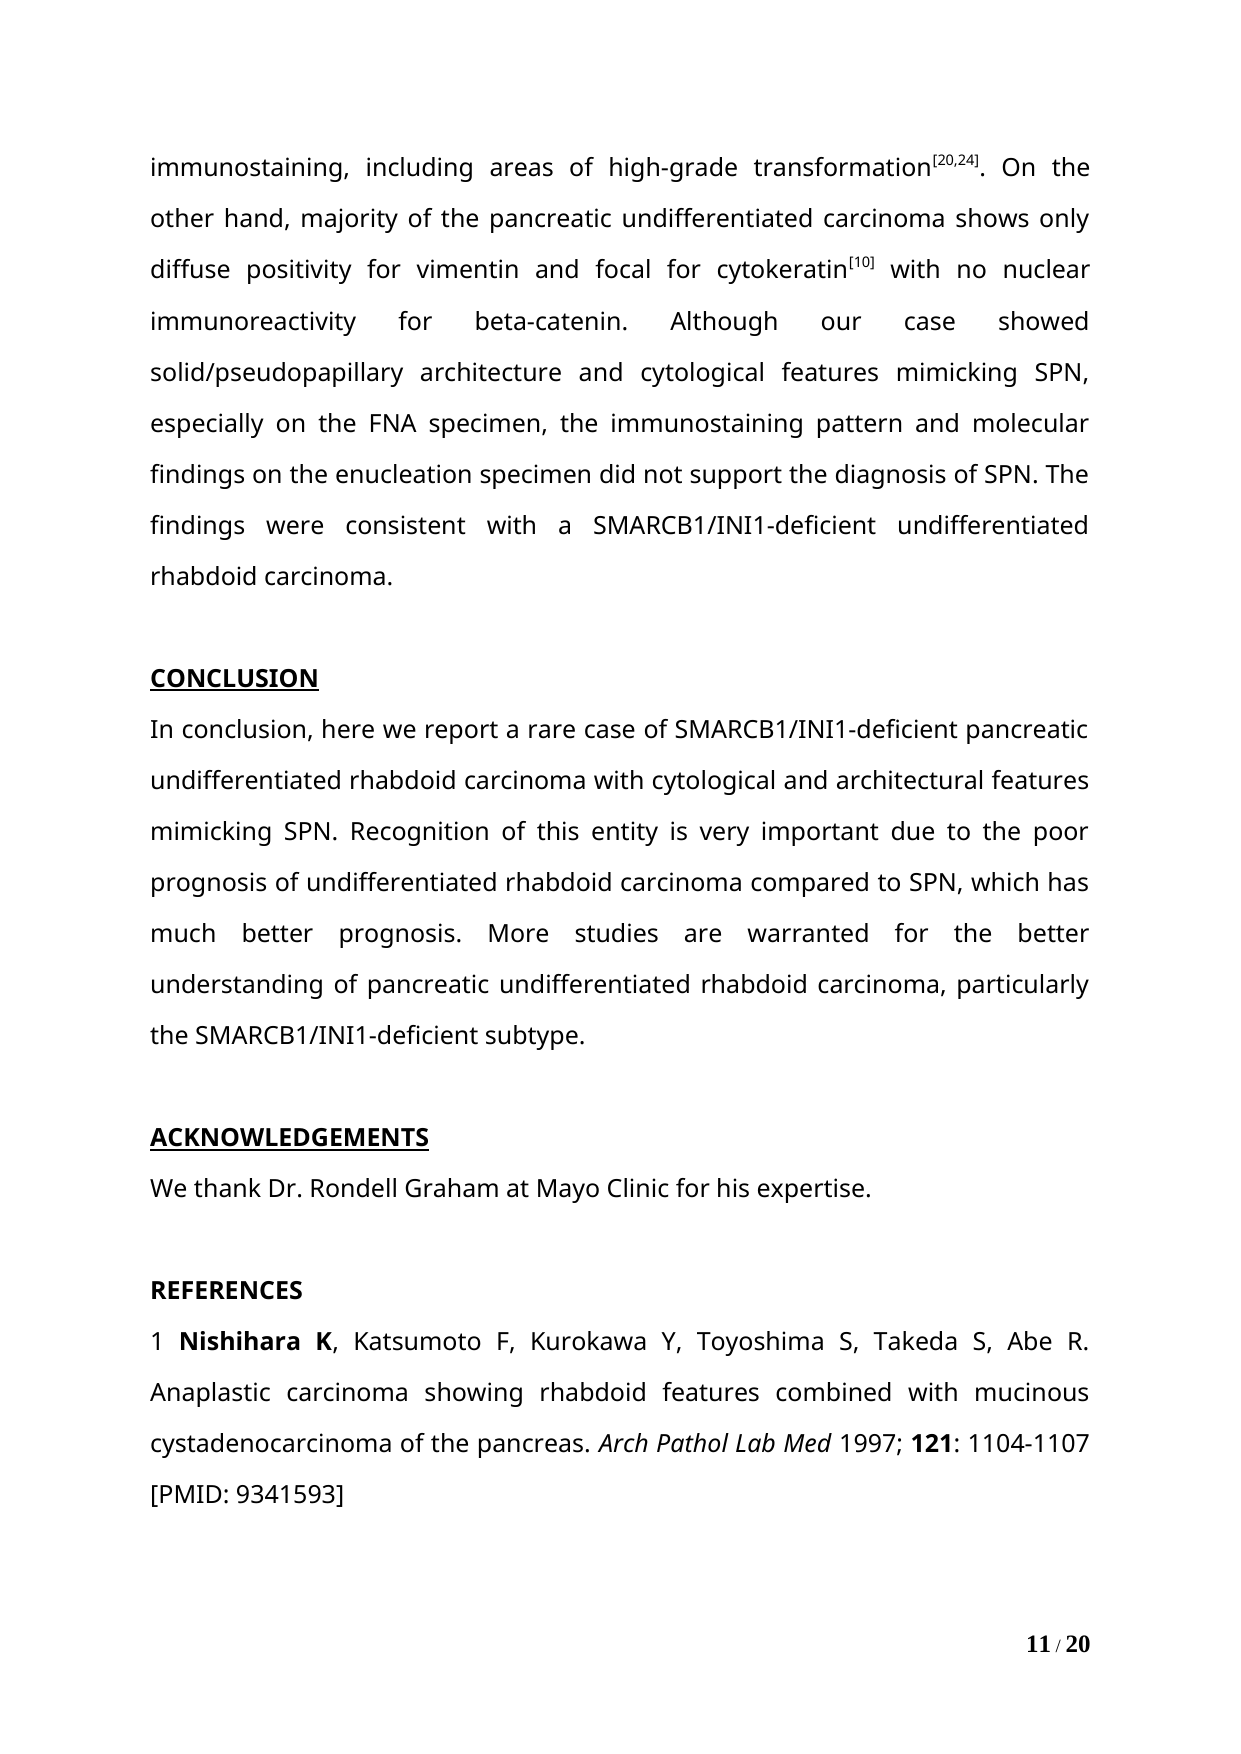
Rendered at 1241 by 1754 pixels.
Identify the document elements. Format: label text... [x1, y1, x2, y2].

text CONCLUSION [150, 660, 1090, 694]
text REFERENCES [150, 1273, 1090, 1307]
text 1 Nishihara K, Katsumoto F, Kurokawa Y, Toyoshima S, Takeda S, Abe R. Anaplastic carcinoma showing rhabdoid features combined with mucinous cystadenocarcinoma of the pancreas. Arch Pathol Lab Med 1997; 121: 1104-1107 [PMID: 9341593] [150, 1324, 1090, 1511]
text ACKNOWLEDGEMENTS [150, 1120, 1090, 1154]
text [150, 150, 1090, 592]
text In conclusion, here we report a rare case of SMARCB1/INI1-deficient pancreatic undifferentiated rhabdoid carcinoma with cytological and architectural features mimicking SPN. Recognition of this entity is very important due to the poor prognosis of undifferentiated rhabdoid carcinoma compared to SPN, which has much better prognosis. More studies are warranted for the better understanding of pancreatic undifferentiated rhabdoid carcinoma, particularly the SMARCB1/INI1-deficient subtype. [150, 711, 1090, 1052]
text We thank Dr. Rondell Graham at Mayo Clinic for his expertise. [150, 1171, 1090, 1205]
